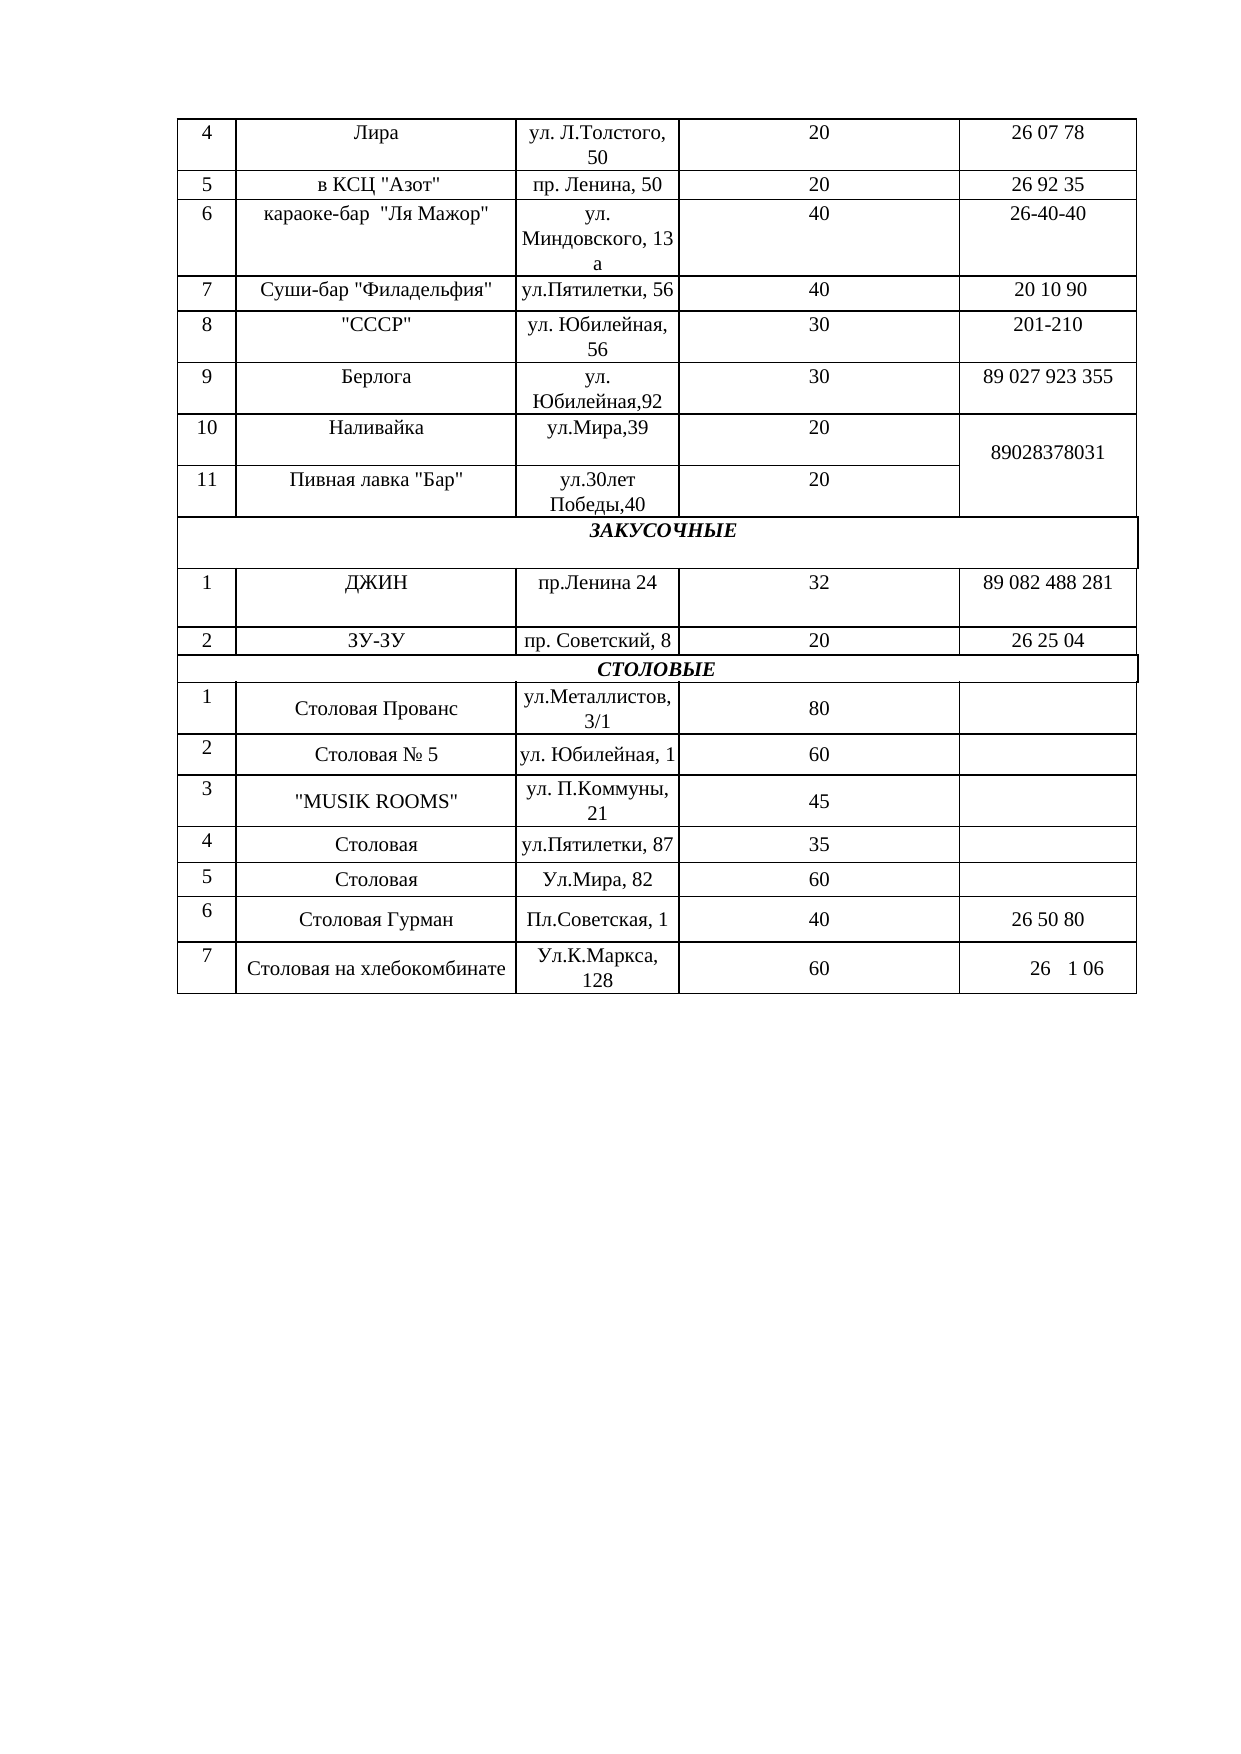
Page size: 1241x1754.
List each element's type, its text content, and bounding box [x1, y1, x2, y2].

table_cell 3 [178, 776, 235, 826]
table_cell 5 [178, 863, 235, 896]
table_cell Столовая [237, 827, 515, 862]
table_cell "СССР" [237, 312, 515, 361]
table_cell ул.30лет Победы,40 [517, 466, 678, 516]
table_cell 20 [680, 415, 959, 464]
table_cell 10 [178, 415, 235, 464]
table_cell 20 10 90 [960, 277, 1136, 310]
table_cell 26-40-40 [960, 200, 1136, 275]
table_cell Столовая Прованс [237, 683, 515, 733]
table_cell 2 [178, 628, 235, 654]
table_cell ул. Миндовского, 13 а [517, 200, 678, 275]
table_cell 2 [178, 735, 235, 774]
table_cell пр. Советский, 8 [517, 628, 678, 654]
table_cell 8 [178, 312, 235, 361]
table_cell "MUSIK ROOMS" [237, 776, 515, 826]
table_cell 40 [680, 897, 959, 941]
table_cell ул. Л.Толстого, 50 [517, 120, 678, 170]
table_cell 35 [680, 827, 959, 862]
table_cell 5 [178, 171, 235, 198]
table_cell Столовая № 5 [237, 735, 515, 774]
table_cell Пл.Советская, 1 [517, 897, 678, 941]
table_cell Суши-бар "Филадельфия" [237, 277, 515, 310]
table_cell в КСЦ "Азот" [237, 171, 515, 198]
table_cell ЗУ-ЗУ [237, 628, 515, 654]
table_cell 40 [680, 277, 959, 310]
table_cell СТОЛОВЫЕ [178, 656, 1137, 681]
table_cell 60 [680, 735, 959, 774]
table_cell 89028378031 [960, 415, 1136, 464]
table_cell пр. Ленина, 50 [517, 171, 678, 198]
table_cell 45 [680, 776, 959, 826]
table_cell 6 [178, 200, 235, 275]
table_cell Столовая [237, 863, 515, 896]
table_cell ул.Мира,39 [517, 415, 678, 464]
table_cell 60 [680, 943, 959, 993]
table_cell 30 [680, 363, 959, 413]
table_cell 89 082 488 281 [960, 569, 1136, 626]
table_cell 26 92 35 [960, 171, 1136, 198]
table_cell 30 [680, 312, 959, 361]
table_cell ДЖИН [237, 569, 515, 626]
table_cell 20 [680, 120, 959, 170]
table_cell Ул.К.Маркса, 128 [517, 943, 678, 993]
table_cell 1 [178, 569, 235, 626]
table_cell 26 50 80 [960, 897, 1136, 941]
table_cell [960, 863, 1136, 896]
table_cell 4 [178, 120, 235, 170]
table_cell 89 027 923 355 [960, 363, 1136, 413]
table_cell ул. Юбилейная,92 [517, 363, 678, 413]
table_cell 11 [178, 466, 235, 516]
table_cell 40 [680, 200, 959, 275]
table_cell Пивная лавка "Бар" [237, 466, 515, 516]
table_cell 1 [178, 683, 235, 733]
table_cell [960, 735, 1136, 774]
table_cell 1 06 [960, 943, 1136, 993]
table_cell 32 [680, 569, 959, 626]
table_cell [178, 518, 586, 568]
table_cell 6 [178, 897, 235, 941]
table_cell 7 [178, 277, 235, 310]
table_cell 201-210 [960, 312, 1136, 361]
table_cell Ул.Мира, 82 [517, 863, 678, 896]
table_cell ул.Металлистов, 3/1 [517, 683, 678, 733]
table_cell [960, 776, 1136, 826]
table_cell Лира [237, 120, 515, 170]
table_cell [960, 683, 1136, 733]
table_cell 20 [680, 466, 959, 516]
table_cell 80 [680, 683, 959, 733]
table_cell ул. Юбилейная, 1 [517, 735, 678, 774]
table_cell ул. П.Коммуны, 21 [517, 776, 678, 826]
table_cell ул. Юбилейная, 56 [517, 312, 678, 361]
table_cell 4 [178, 827, 235, 862]
table_cell ул.Пятилетки, 56 [517, 277, 678, 310]
table_cell 7 [178, 943, 235, 993]
table_cell Берлога [237, 363, 515, 413]
table_cell [960, 827, 1136, 862]
table_cell Наливайка [237, 415, 515, 464]
table_cell 26 25 04 [960, 628, 1136, 654]
table_cell караоке-бар "Ля Мажор" [237, 200, 515, 275]
table_cell 9 [178, 363, 235, 413]
table_cell пр.Ленина 24 [517, 569, 678, 626]
table_cell Столовая Гурман [237, 897, 515, 941]
table_cell 20 [680, 171, 959, 198]
table_cell ул.Пятилетки, 87 [517, 827, 678, 862]
table_cell 20 [680, 628, 959, 654]
table_cell [960, 465, 1136, 516]
table_cell ЗАКУСОЧНЫЕ [586, 518, 1137, 568]
table_cell Столовая на хлебокомбинате [237, 943, 515, 993]
table_cell 26 07 78 [960, 120, 1136, 170]
table_cell 60 [680, 863, 959, 896]
